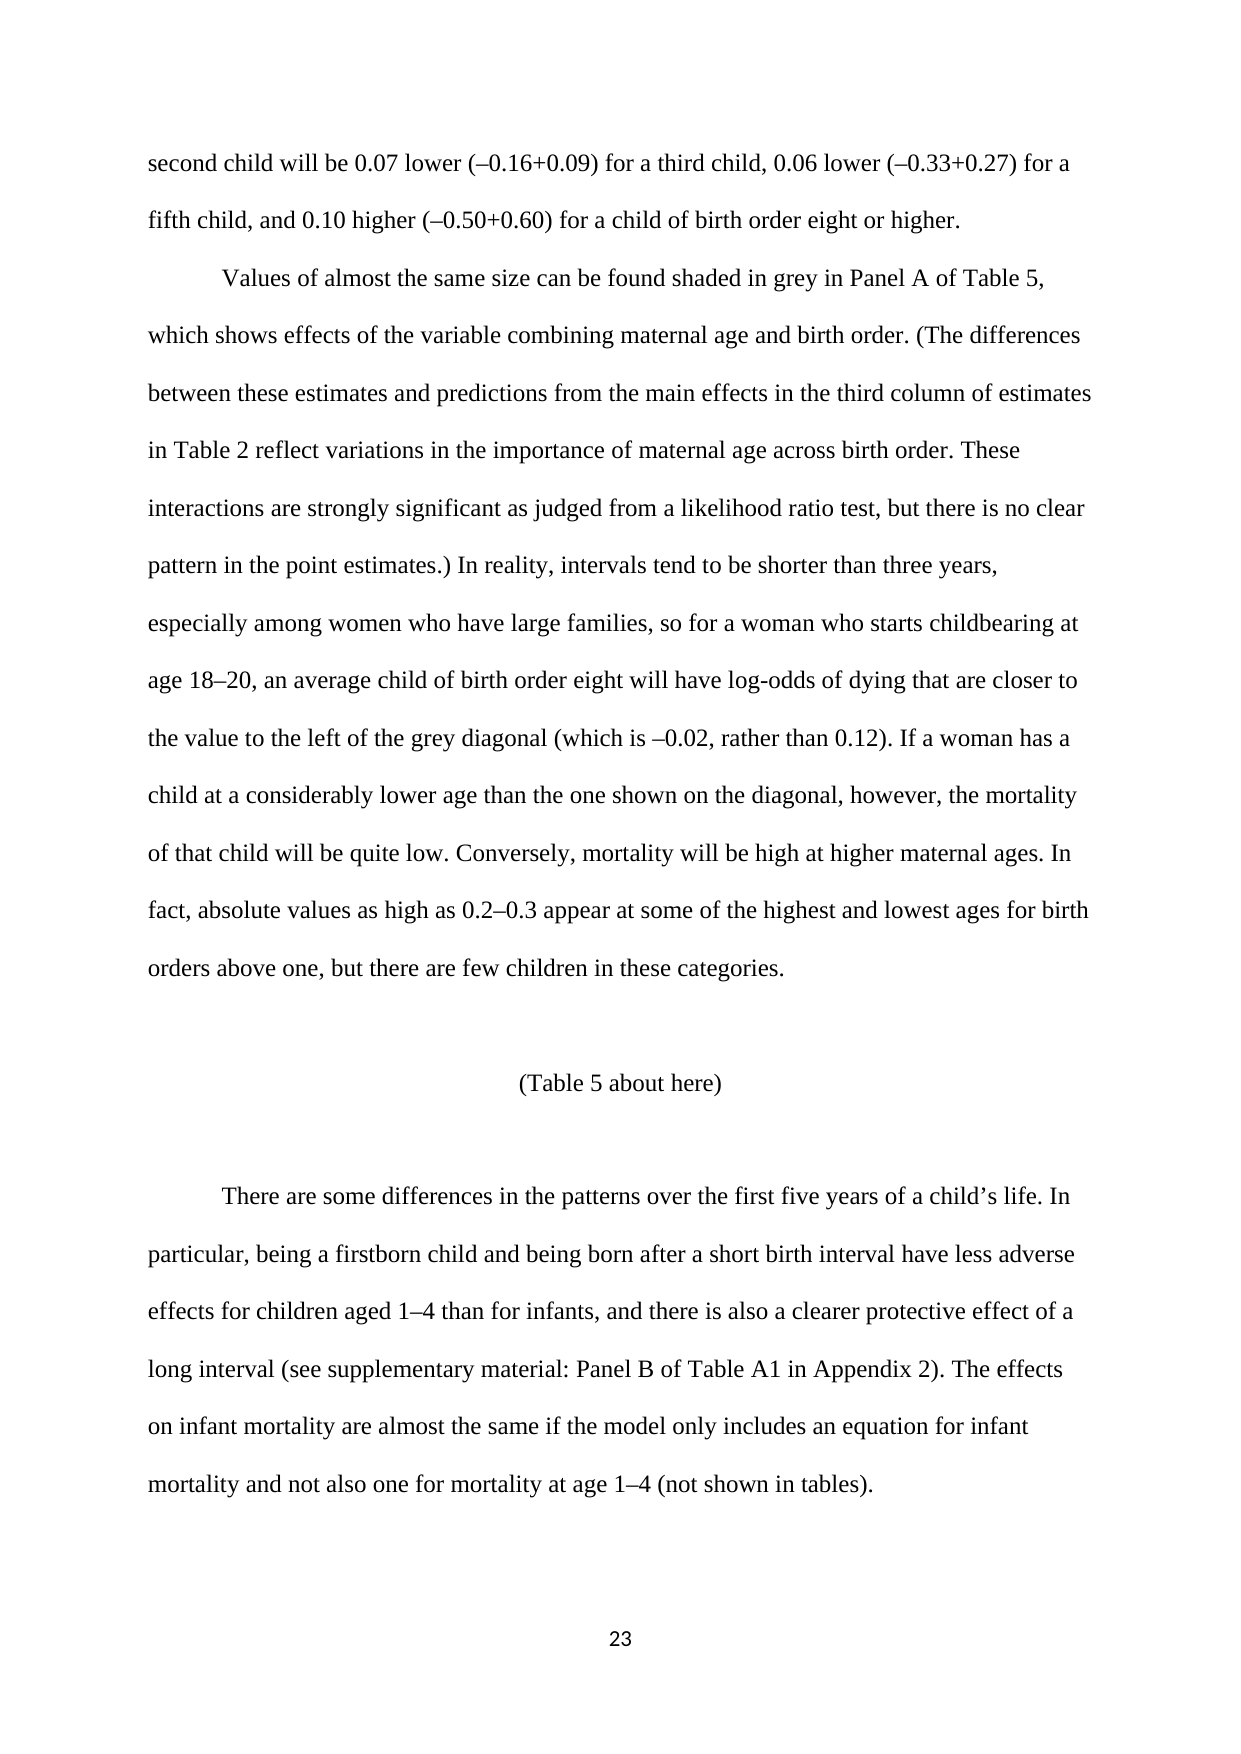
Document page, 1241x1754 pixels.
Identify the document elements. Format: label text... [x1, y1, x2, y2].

text (Table 5 about here) [148, 1068, 1093, 1096]
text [148, 148, 1093, 234]
text There are some differences in the patterns over the first five years of a child’s life. In particular, being a firstborn child and being born after a short birth interval have less adverse effects for children aged 1–4 than for infants, and there is also a clearer protective effect of a long interval (see supplementary material: Panel B of Table A1 in Appendix 2). The effects on infant mortality are almost the same if the model only includes an equation for infant mortality and not also one for mortality at age 1–4 (not shown in tables). [148, 1181, 1093, 1497]
text Values of almost the same size can be found shaded in grey in Panel A of Table 5, which shows effects of the variable combining maternal age and birth order. (The differences between these estimates and predictions from the main effects in the third column of estimates in Table 2 reflect variations in the importance of maternal age across birth order. These interactions are strongly significant as judged from a likelihood ratio test, but there is no clear pattern in the point estimates.) In reality, intervals tend to be shorter than three years, especially among women who have large families, so for a woman who starts childbearing at age 18–20, an average child of birth order eight will have log-odds of dying that are closer to the value to the left of the grey diagonal (which is –0.02, rather than 0.12). If a woman has a child at a considerably lower age than the one shown on the diagonal, however, the mortality of that child will be quite low. Conversely, mortality will be high at higher maternal ages. In fact, absolute values as high as 0.2–0.3 appear at some of the highest and lowest ages for birth orders above one, but there are few children in these categories. [148, 263, 1093, 981]
